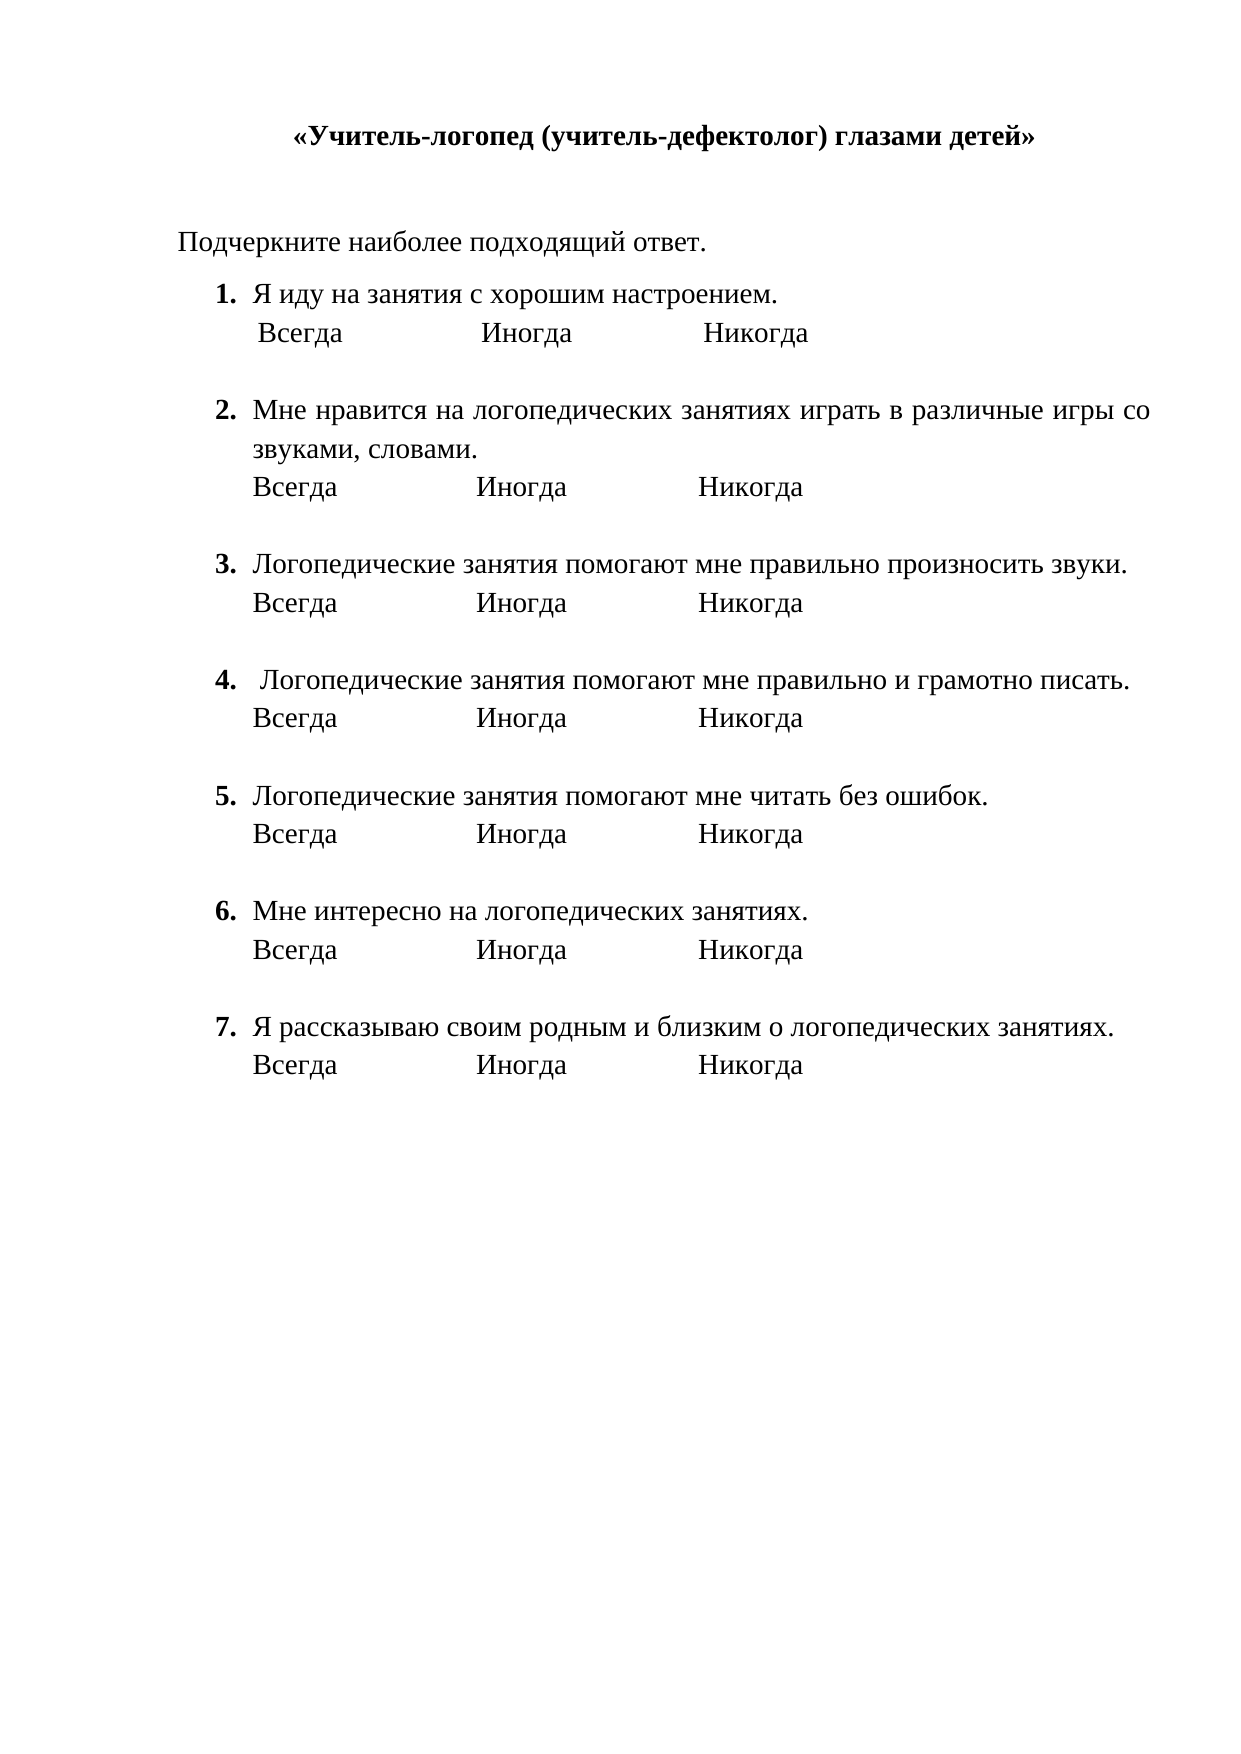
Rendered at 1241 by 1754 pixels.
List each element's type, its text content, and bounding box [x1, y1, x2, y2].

list Логопедические занятия помогают мне правильно и грамотно писать. [215, 662, 1152, 696]
text «Учитель-логопед (учитель-дефектолог) глазами детей» [177, 118, 1152, 152]
list Я иду на занятия с хорошим настроением. [215, 277, 1152, 310]
list Всегда Иногда Никогда [252, 1047, 1152, 1081]
list Логопедические занятия помогают мне читать без ошибок. [215, 778, 1152, 811]
list Всегда Иногда Никогда [252, 816, 1152, 850]
list Всегда Иногда Никогда [252, 585, 1152, 618]
list Всегда Иногда Никогда [252, 932, 1152, 965]
list Мне нравится на логопедических занятиях играть в различные игры со звуками, словами. [215, 392, 1152, 464]
list Всегда Иногда Никогда [252, 469, 1152, 503]
list Логопедические занятия помогают мне правильно произносить звуки. [215, 546, 1152, 580]
list Всегда Иногда Никогда [252, 701, 1152, 734]
text Всегда Иногда Никогда [177, 315, 1152, 349]
list Мне интересно на логопедических занятиях. [215, 893, 1152, 927]
text Подчеркните наиболее подходящий ответ. [177, 224, 1152, 257]
list Я рассказываю своим родным и близким о логопедических занятиях. [215, 1009, 1152, 1042]
